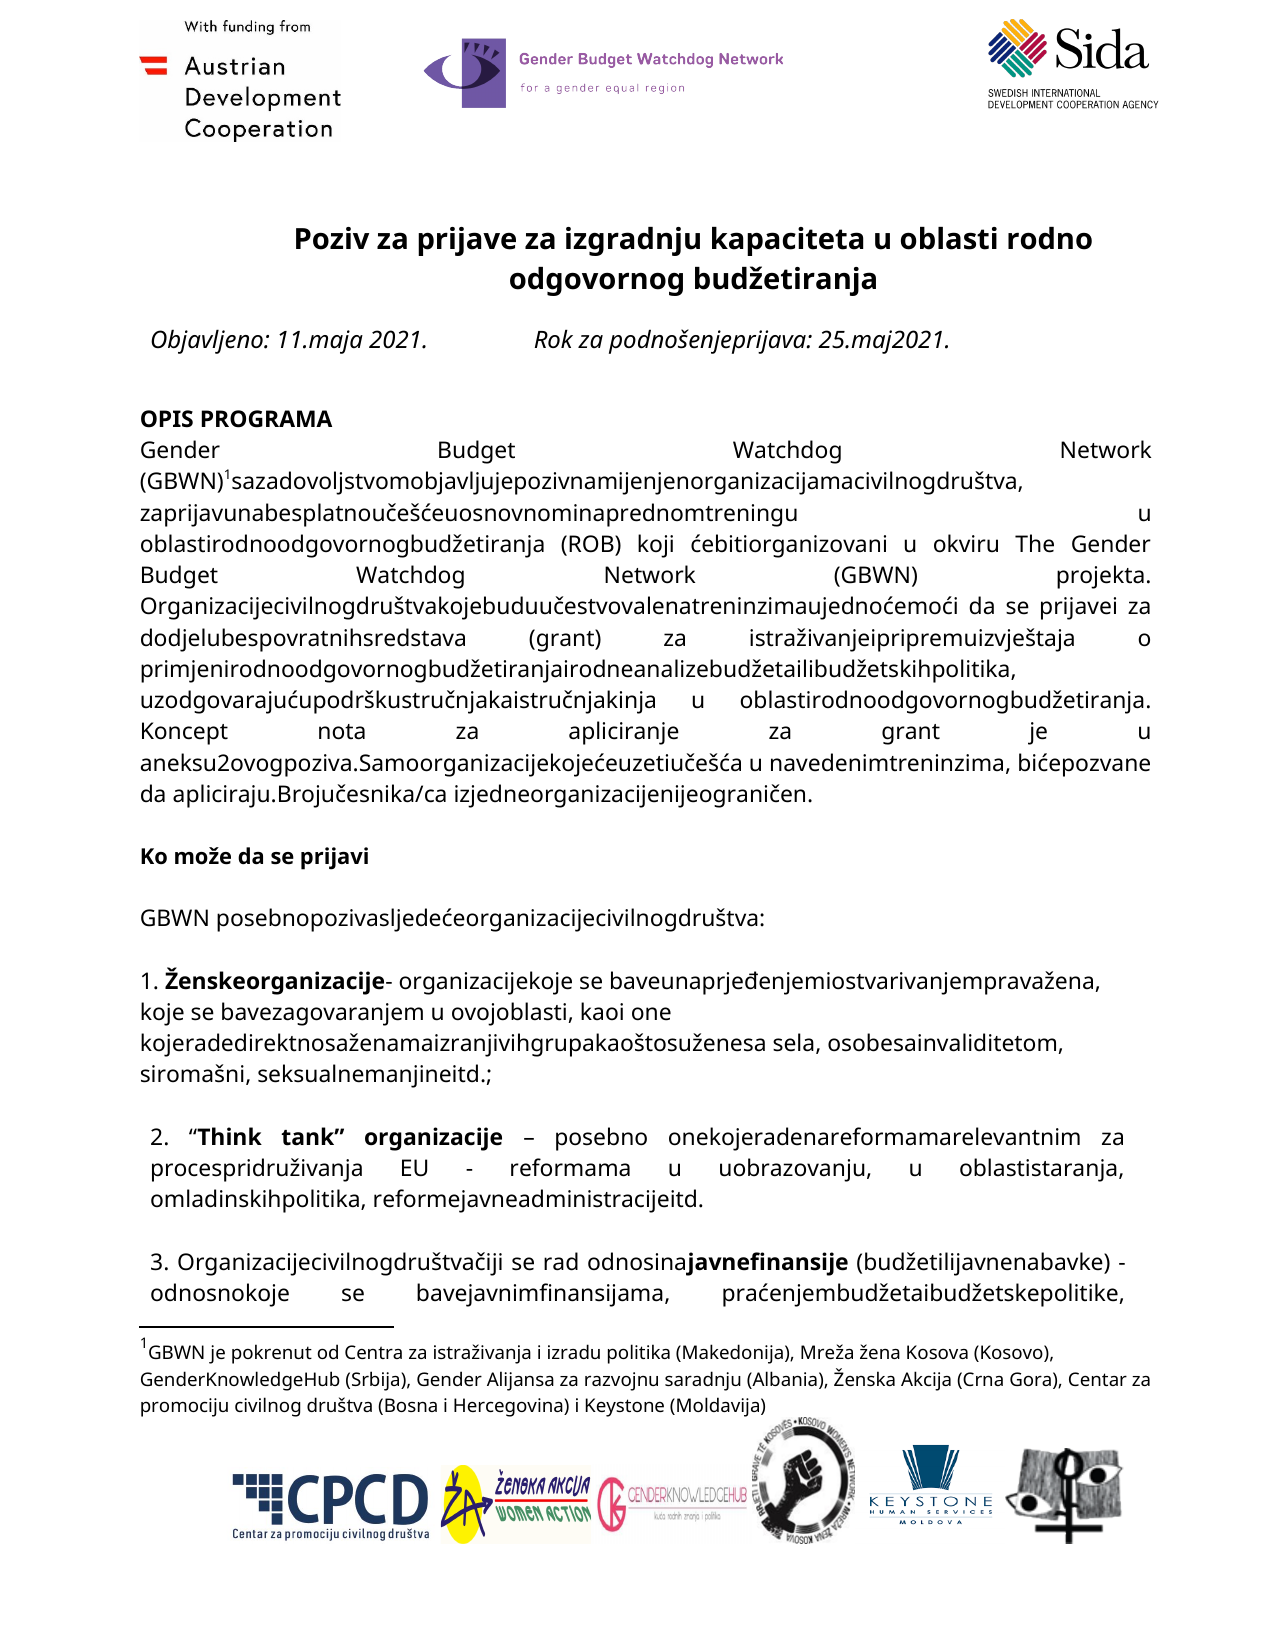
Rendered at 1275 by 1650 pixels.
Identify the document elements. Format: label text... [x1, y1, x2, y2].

text 1. Ženskeorganizacije- organizacijekoje se baveunaprjeđenjemiostvarivanjempravažena, koje se bavezagovaranjem u ovojoblasti, kaoi one kojeradedirektnosaženamaizranjivihgrupakaoštosuženesa sela, osobesainvaliditetom, siromašni, seksualnemanjineitd.; [139, 964, 1152, 1089]
text 2. “Think tank” organizacije – posebno onekojeradenareformamarelevantnim za procespridruživanja EU - reformama u uobrazovanju, u oblastistaranja, omladinskihpolitika, reformejavneadministracijeitd. [150, 1121, 1126, 1214]
text OPIS PROGRAMA [139, 403, 1152, 434]
picture [979, 12, 1166, 119]
text Objavljeno: 11.maja 2021. Rok za podnošenjeprijava: 25.maj2021. [150, 322, 1152, 355]
text Gender Budget Watchdog Network (GBWN)sazadovoljstvomobjavljujepozivnamijenjenorganizacijamacivilnogdruštva, zaprijavunabesplatnoučešćeuosnovnominaprednomtreningu u oblastirodnoodgovornogbudžetiranja (ROB) koji ćebitiorganizovani u okviru The Gender Budget Watchdog Network (GBWN) projekta. Organizacijecivilnogdruštvakojebuduučestvovalenatreninzimaujednoćemoći da se prijavei za dodjelubespovratnihsredstava (grant) za istraživanjeipripremuizvještaja o primjenirodnoodgovornogbudžetiranjairodneanalizebudžetailibudžetskihpolitika, uzodgovarajućupodrškustručnjakaistručnjakinja u oblastirodnoodgovornogbudžetiranja. Koncept nota za apliciranje za grant je u aneksu2ovogpoziva.Samoorganizacijekojećeuzetiučešća u navedenimtreninzima, bićepozvane da apliciraju.Brojučesnika/ca izjedneorganizacijenijeograničen. [139, 434, 1152, 809]
picture [139, 20, 341, 142]
picture [411, 34, 799, 113]
text Poziv za prijave za izgradnju kapaciteta u oblasti rodno odgovornog budžetiranja [235, 218, 1152, 298]
picture [226, 1417, 1124, 1544]
text GBWN posebnopozivasljedećeorganizacijecivilnogdruštva: [139, 902, 1152, 933]
text Ko može da se prijavi [139, 841, 1152, 871]
